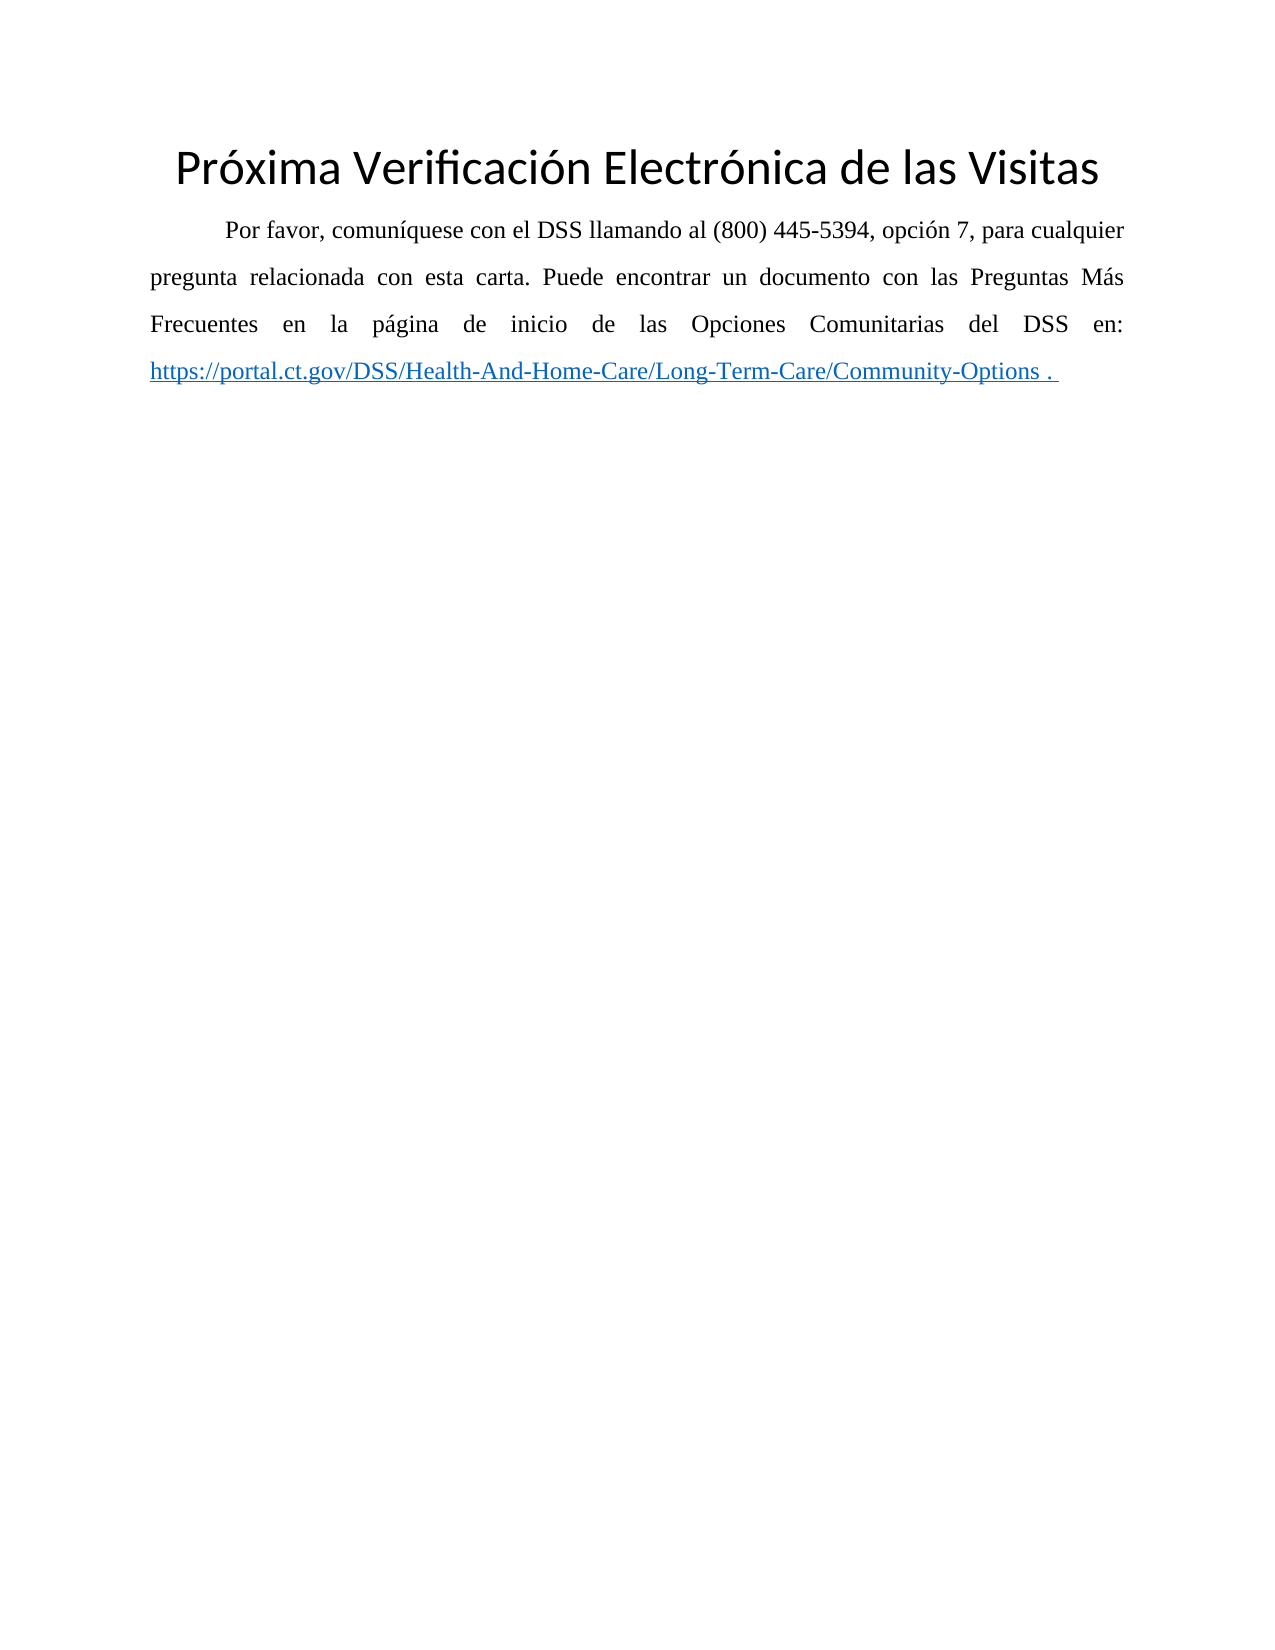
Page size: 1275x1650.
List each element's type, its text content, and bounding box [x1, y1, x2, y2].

text Por favor, comuníquese con el DSS llamando al (800) 445-5394, opción 7, para cualquier pregunta relacionada con esta carta. Puede encontrar un documento con las Preguntas Más Frecuentes en la página de inicio de las Opciones Comunitarias del DSS en: https://portal.ct.gov/DSS/Health-And-Home-Care/Long-Term-Care/Community-Options . [150, 197, 1125, 384]
